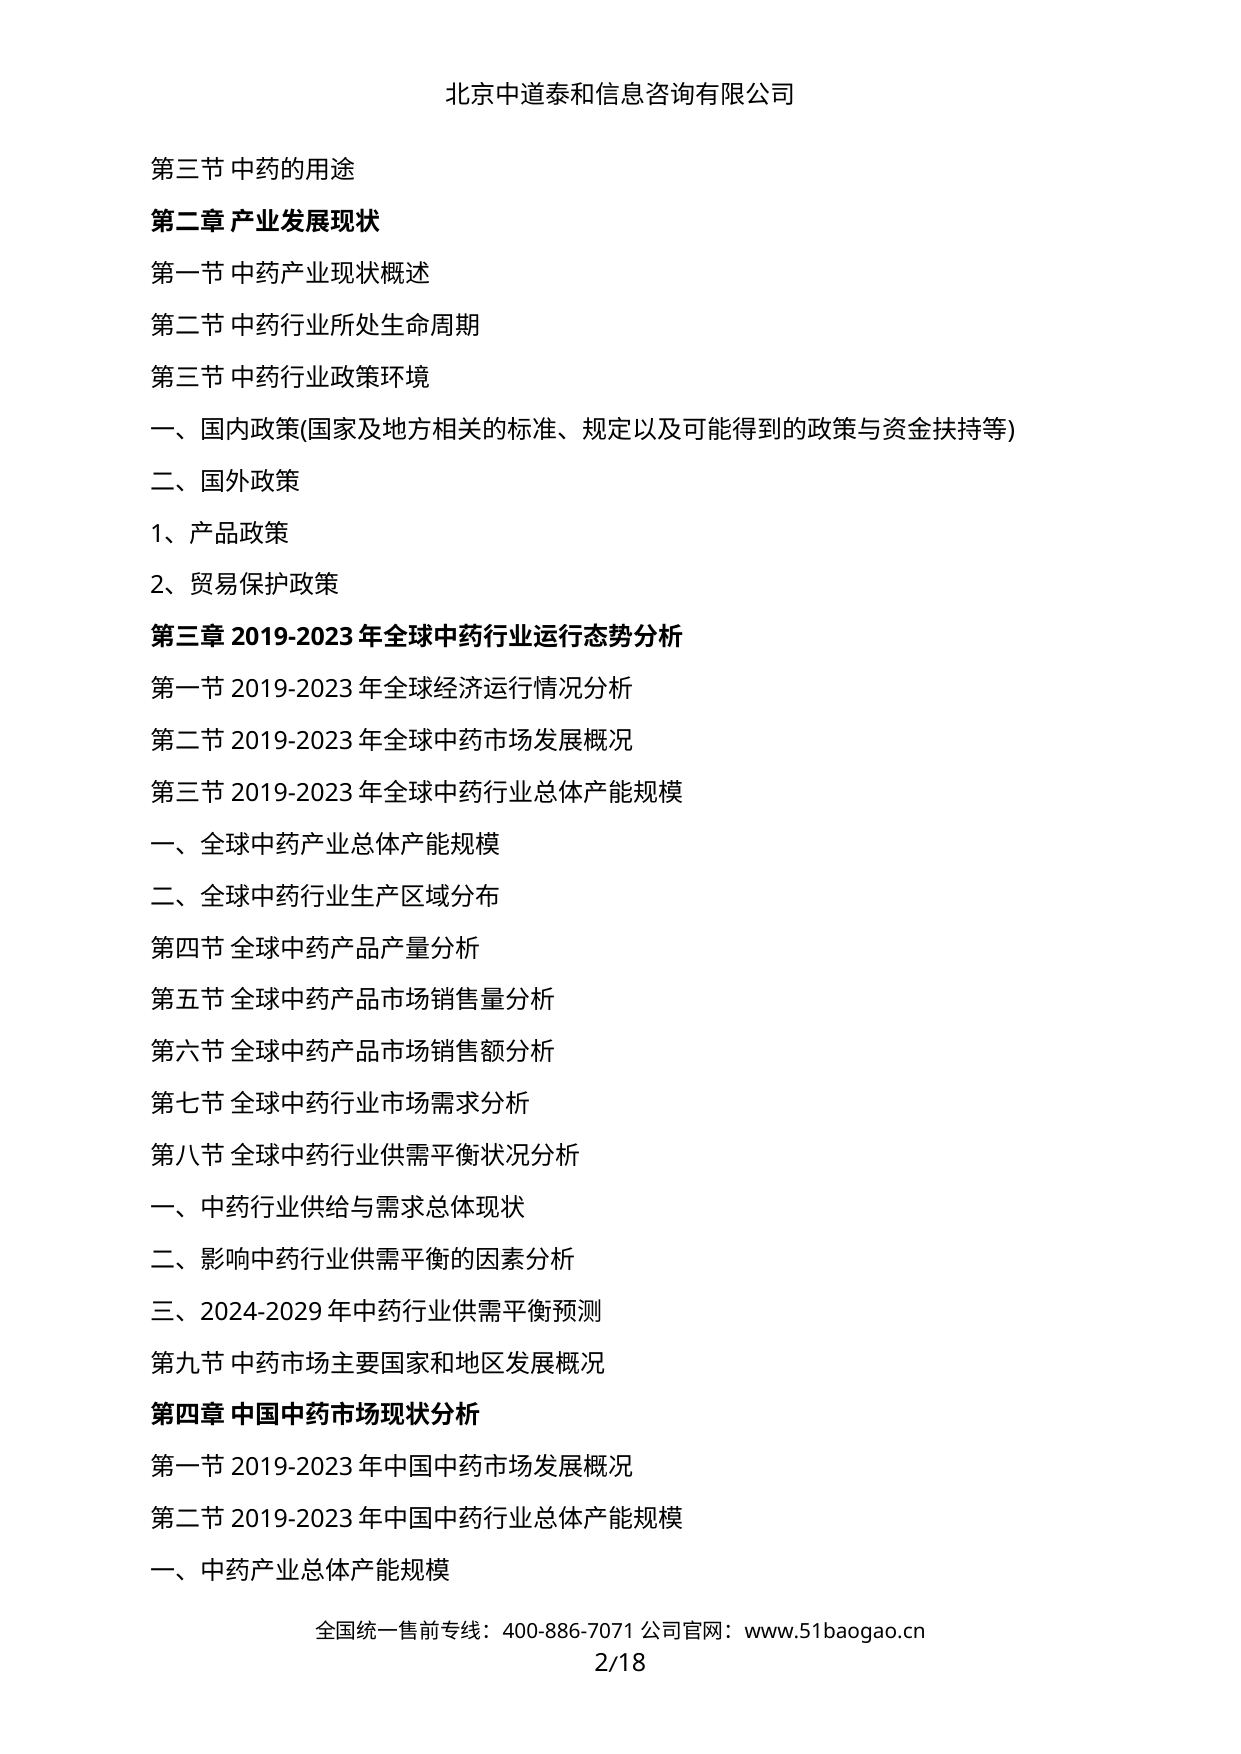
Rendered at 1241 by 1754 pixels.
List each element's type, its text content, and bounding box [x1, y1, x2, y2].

text 第三章 2019-2023年全球中药行业运行态势分析 [150, 617, 1090, 653]
text 第三节 2019-2023年全球中药行业总体产能规模 [150, 772, 1090, 809]
text 二、全球中药行业生产区域分布 [150, 876, 1090, 912]
text 第九节 中药市场主要国家和地区发展概况 [150, 1343, 1090, 1379]
text 三、2024-2029年中药行业供需平衡预测 [150, 1291, 1090, 1327]
text 一、全球中药产业总体产能规模 [150, 824, 1090, 861]
text 一、国内政策(国家及地方相关的标准、规定以及可能得到的政策与资金扶持等) [150, 409, 1090, 446]
text 第二章 产业发展现状 [150, 202, 1090, 238]
text 第五节 全球中药产品市场销售量分析 [150, 980, 1090, 1016]
text 第三节 中药的用途 [150, 150, 1090, 186]
text 第一节 中药产业现状概述 [150, 254, 1090, 290]
text 第三节 中药行业政策环境 [150, 357, 1090, 394]
text 第七节 全球中药行业市场需求分析 [150, 1084, 1090, 1120]
text 2、贸易保护政策 [150, 565, 1090, 601]
text 第八节 全球中药行业供需平衡状况分析 [150, 1136, 1090, 1172]
text 第四章 中国中药市场现状分析 [150, 1395, 1090, 1431]
text 第二节 中药行业所处生命周期 [150, 306, 1090, 342]
text 第四节 全球中药产品产量分析 [150, 928, 1090, 964]
text 一、中药产业总体产能规模 [150, 1551, 1090, 1587]
text 第二节 2019-2023年全球中药市场发展概况 [150, 721, 1090, 757]
text 第一节 2019-2023年全球经济运行情况分析 [150, 669, 1090, 705]
text 第一节 2019-2023年中国中药市场发展概况 [150, 1447, 1090, 1483]
text 第六节 全球中药产品市场销售额分析 [150, 1032, 1090, 1068]
text 二、影响中药行业供需平衡的因素分析 [150, 1239, 1090, 1276]
text 一、中药行业供给与需求总体现状 [150, 1187, 1090, 1224]
text 二、国外政策 [150, 461, 1090, 497]
text 1、产品政策 [150, 513, 1090, 549]
text 第二节 2019-2023年中国中药行业总体产能规模 [150, 1499, 1090, 1535]
